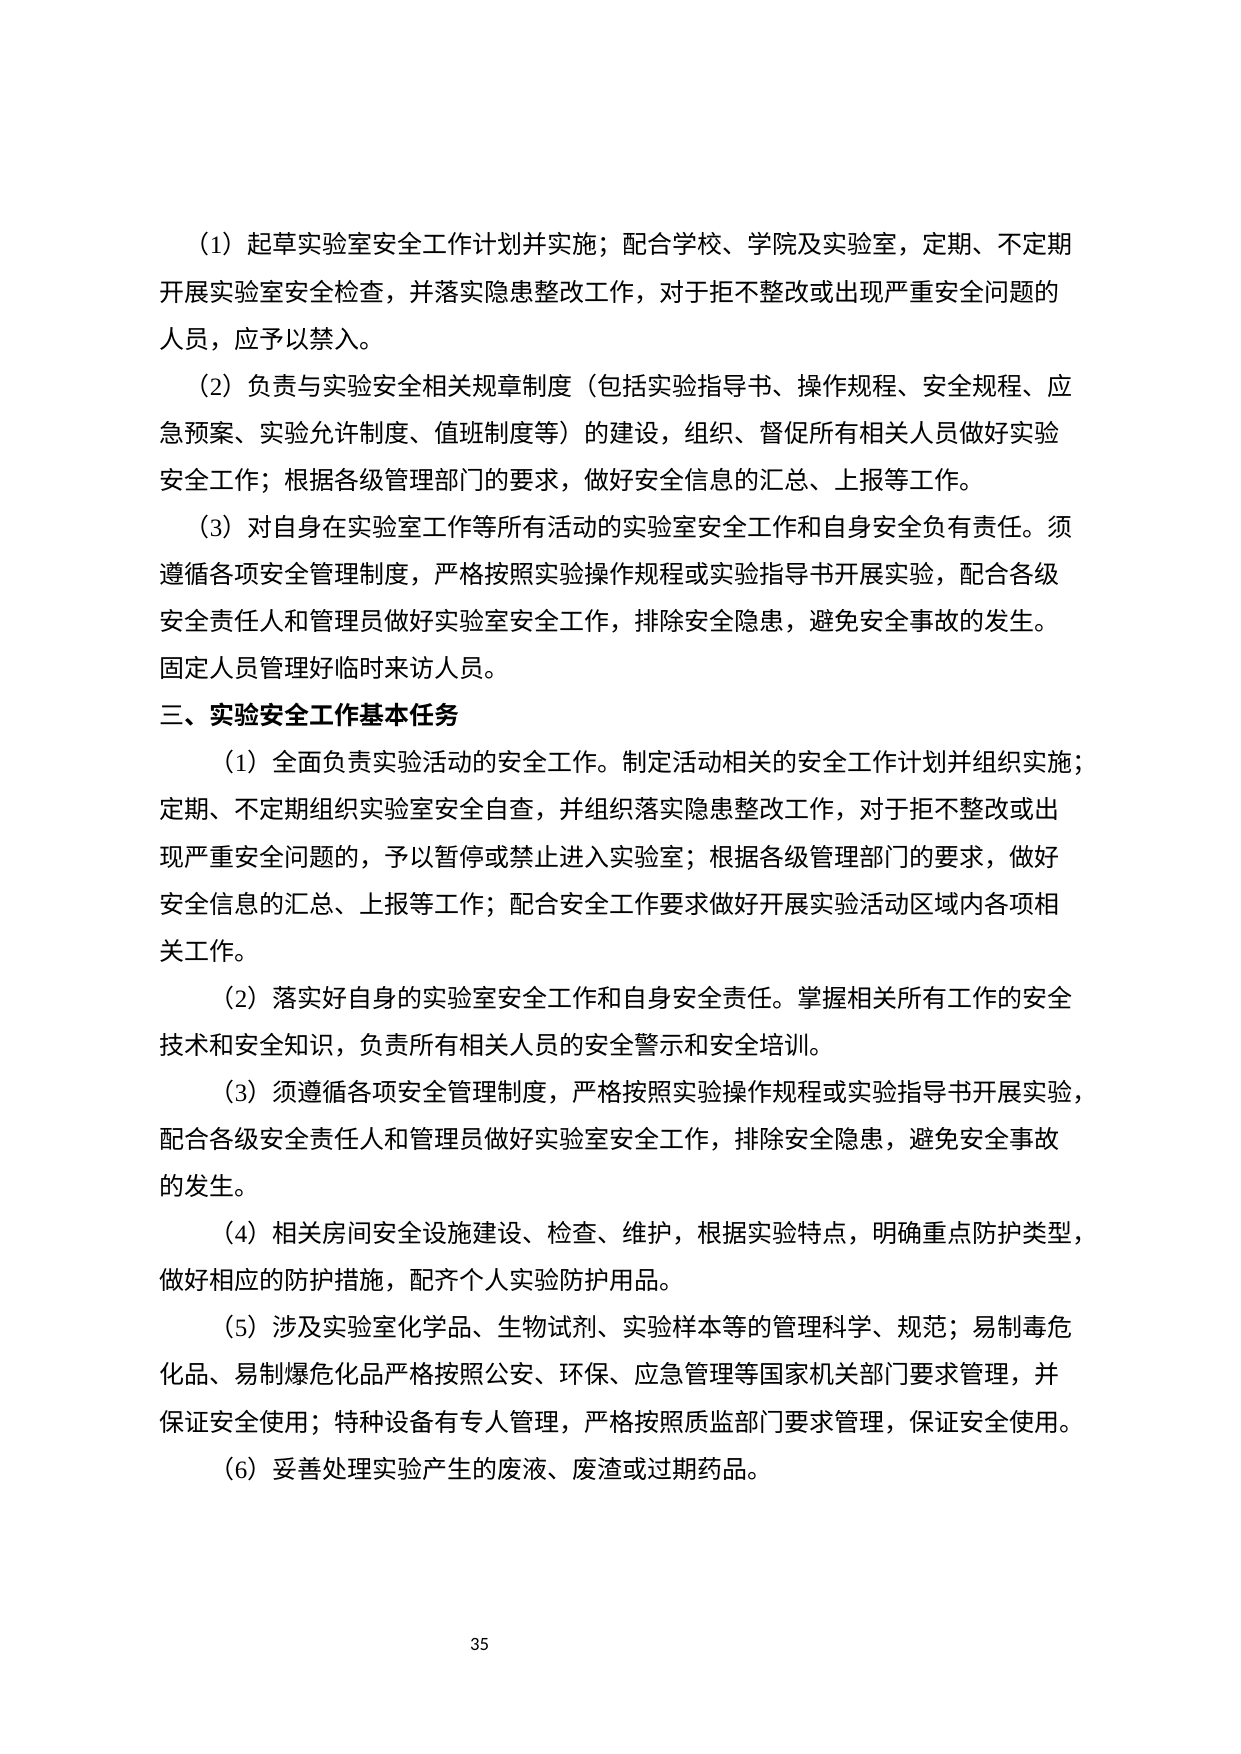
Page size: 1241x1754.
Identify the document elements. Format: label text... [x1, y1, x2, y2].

text 三、实验安全工作基本任务 [159, 696, 1081, 732]
text （2）负责与实验安全相关规章制度（包括实验指导书、操作规程、安全规程、应急预案、实验允许制度、值班制度等）的建设，组织、督促所有相关人员做好实验安全工作；根据各级管理部门的要求，做好安全信息的汇总、上报等工作。 [159, 366, 1081, 497]
text （2）落实好自身的实验室安全工作和自身安全责任。掌握相关所有工作的安全技术和安全知识，负责所有相关人员的安全警示和安全培训。 [159, 978, 1081, 1062]
text （1）起草实验室安全工作计划并实施；配合学校、学院及实验室，定期、不定期开展实验室安全检查，并落实隐患整改工作，对于拒不整改或出现严重安全问题的人员，应予以禁入。 [159, 225, 1081, 355]
text （4）相关房间安全设施建设、检查、维护，根据实验特点，明确重点防护类型，做好相应的防护措施，配齐个人实验防护用品。 [159, 1214, 1081, 1297]
text （3）须遵循各项安全管理制度，严格按照实验操作规程或实验指导书开展实验，配合各级安全责任人和管理员做好实验室安全工作，排除安全隐患，避免安全事故的发生。 [159, 1072, 1081, 1203]
text （5）涉及实验室化学品、生物试剂、实验样本等的管理科学、规范；易制毒危化品、易制爆危化品严格按照公安、环保、应急管理等国家机关部门要求管理，并保证安全使用；特种设备有专人管理，严格按照质监部门要求管理，保证安全使用。 [159, 1308, 1081, 1438]
text （3）对自身在实验室工作等所有活动的实验室安全工作和自身安全负有责任。须遵循各项安全管理制度，严格按照实验操作规程或实验指导书开展实验，配合各级安全责任人和管理员做好实验室安全工作，排除安全隐患，避免安全事故的发生。固定人员管理好临时来访人员。 [159, 507, 1081, 685]
text （6）妥善处理实验产生的废液、废渣或过期药品。 [159, 1449, 1081, 1485]
text （1）全面负责实验活动的安全工作。制定活动相关的安全工作计划并组织实施；定期、不定期组织实验室安全自查，并组织落实隐患整改工作，对于拒不整改或出现严重安全问题的，予以暂停或禁止进入实验室；根据各级管理部门的要求，做好安全信息的汇总、上报等工作；配合安全工作要求做好开展实验活动区域内各项相关工作。 [159, 743, 1081, 967]
